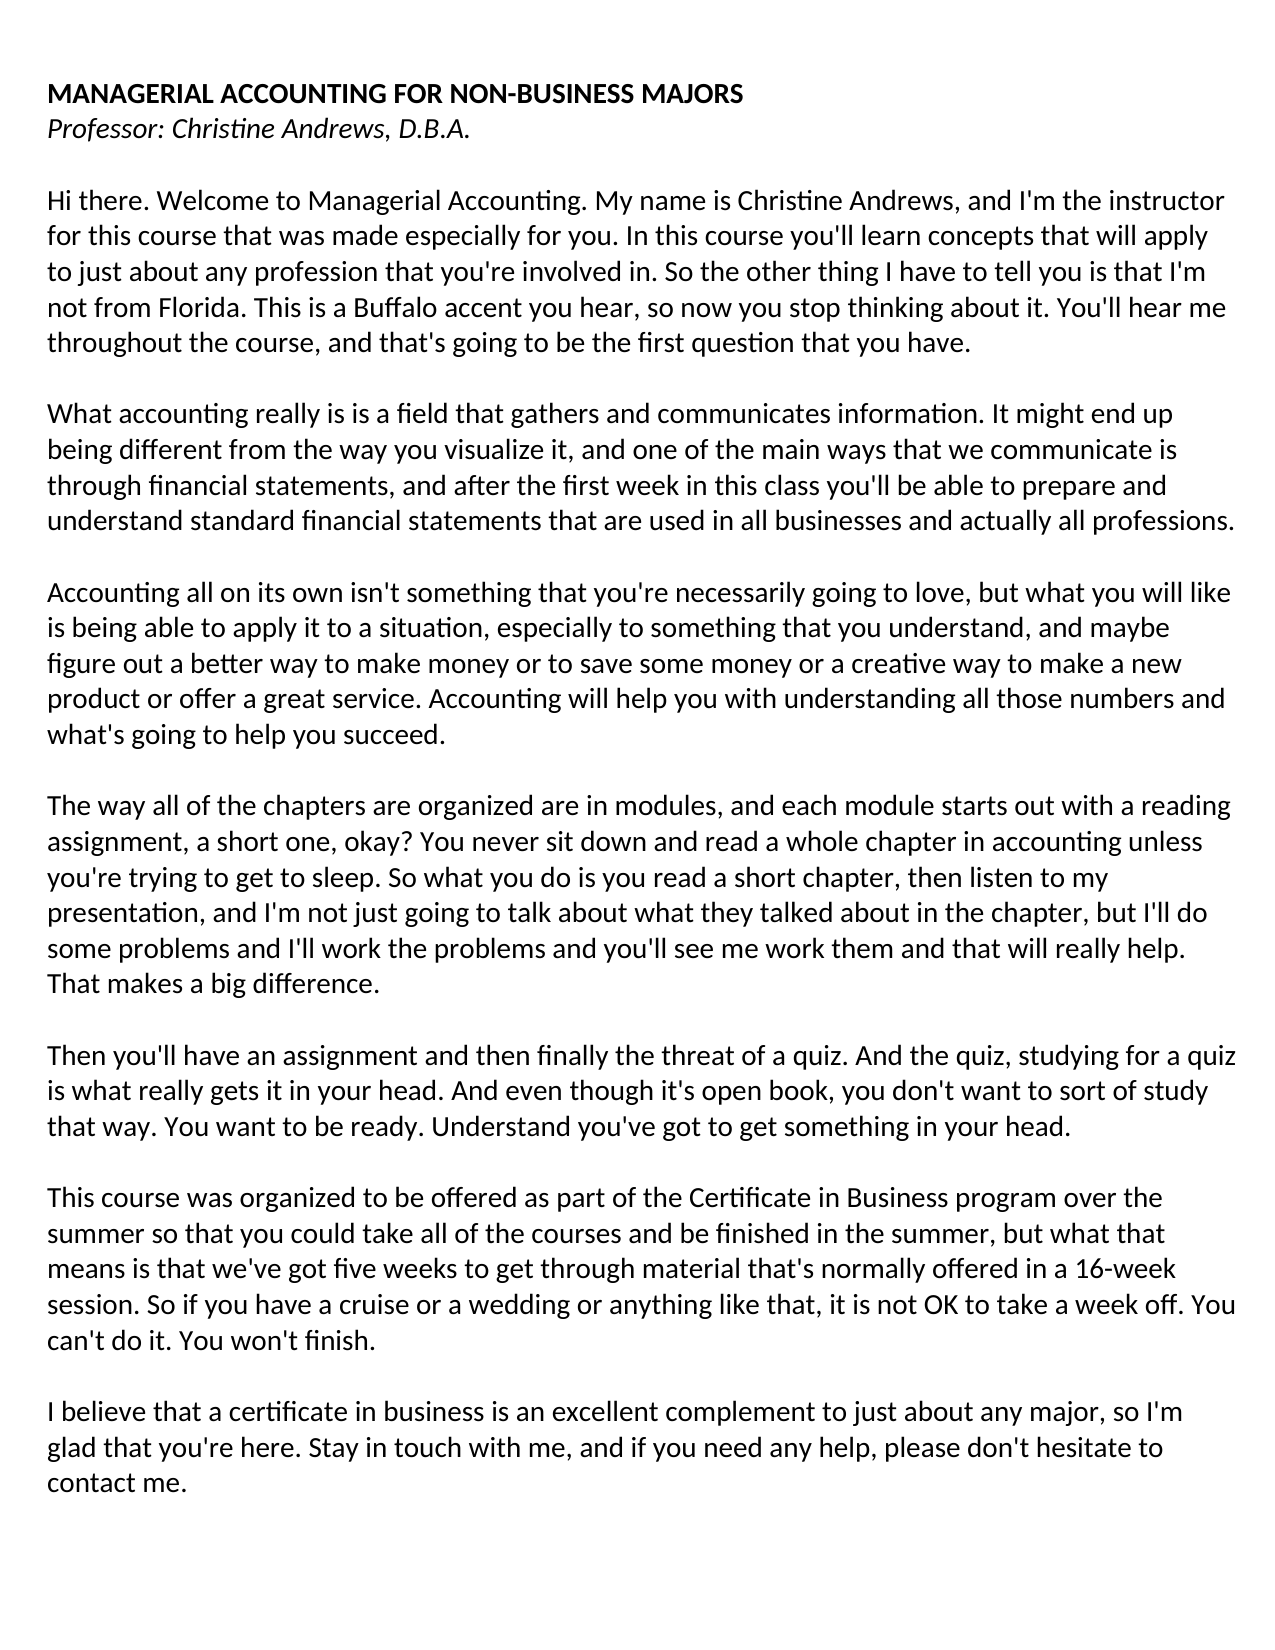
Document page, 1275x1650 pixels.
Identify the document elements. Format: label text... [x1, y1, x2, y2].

text Professor: Christine Andrews, D.B.A. [47, 111, 1237, 146]
text Hi there. Welcome to Managerial Accounting. My name is Christine Andrews, and I'm the instructor for this course that was made especially for you. In this course you'll learn concepts that will apply to just about any profession that you're involved in. So the other thing I have to tell you is that I'm not from Florida. This is a Buffalo accent you hear, so now you stop thinking about it. You'll hear me throughout the course, and that's going to be the first question that you have. [47, 182, 1237, 360]
text Then you'll have an assignment and then finally the threat of a quiz. And the quiz, studying for a quiz is what really gets it in your head. And even though it's open book, you don't want to sort of study that way. You want to be ready. Understand you've got to get something in your head. [47, 1037, 1237, 1144]
text The way all of the chapters are organized are in modules, and each module starts out with a reading assignment, a short one, okay? You never sit down and read a whole chapter in accounting unless you're trying to get to sleep. So what you do is you read a short chapter, then listen to my presentation, and I'm not just going to talk about what they talked about in the chapter, but I'll do some problems and I'll work the problems and you'll see me work them and that will really help. That makes a big difference. [47, 787, 1237, 1001]
text This course was organized to be offered as part of the Certificate in Business program over the summer so that you could take all of the courses and be finished in the summer, but what that means is that we've got five weeks to get through material that's normally offered in a 16-week session. So if you have a cruise or a wedding or anything like that, it is not OK to take a week off. You can't do it. You won't finish. [47, 1179, 1237, 1357]
text I believe that a certificate in business is an excellent complement to just about any major, so I'm glad that you're here. Stay in touch with me, and if you need any help, please don't hesitate to contact me. [47, 1393, 1237, 1500]
text What accounting really is is a field that gathers and communicates information. It might end up being different from the way you visualize it, and one of the main ways that we communicate is through financial statements, and after the first week in this class you'll be able to prepare and understand standard financial statements that are used in all businesses and actually all professions. [47, 396, 1237, 538]
text MANAGERIAL ACCOUNTING FOR NON-BUSINESS MAJORS [47, 75, 1237, 111]
text Accounting all on its own isn't something that you're necessarily going to love, but what you will like is being able to apply it to a situation, especially to something that you understand, and maybe figure out a better way to make money or to save some money or a creative way to make a new product or offer a great service. Accounting will help you with understanding all those numbers and what's going to help you succeed. [47, 574, 1237, 752]
